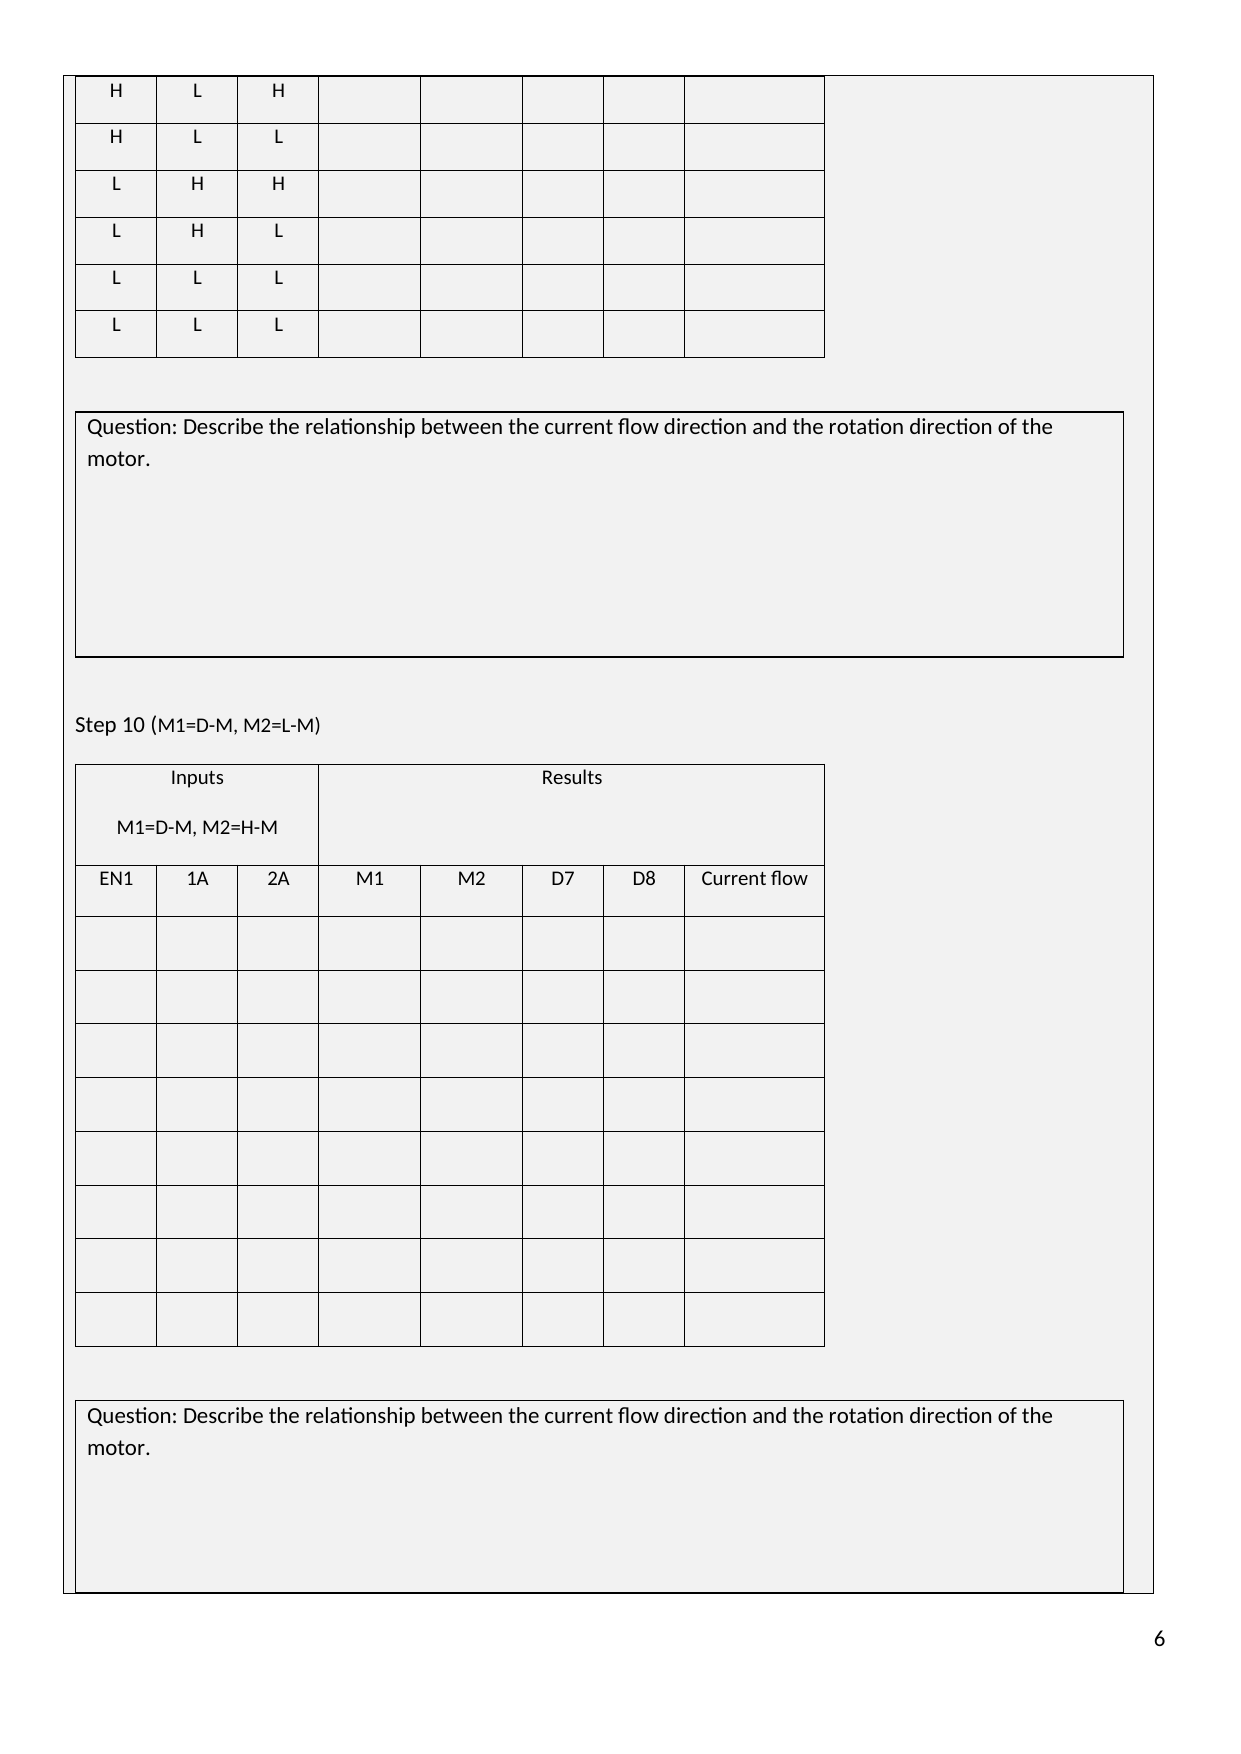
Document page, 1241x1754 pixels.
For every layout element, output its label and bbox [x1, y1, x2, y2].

table_header [64, 76, 1153, 1593]
